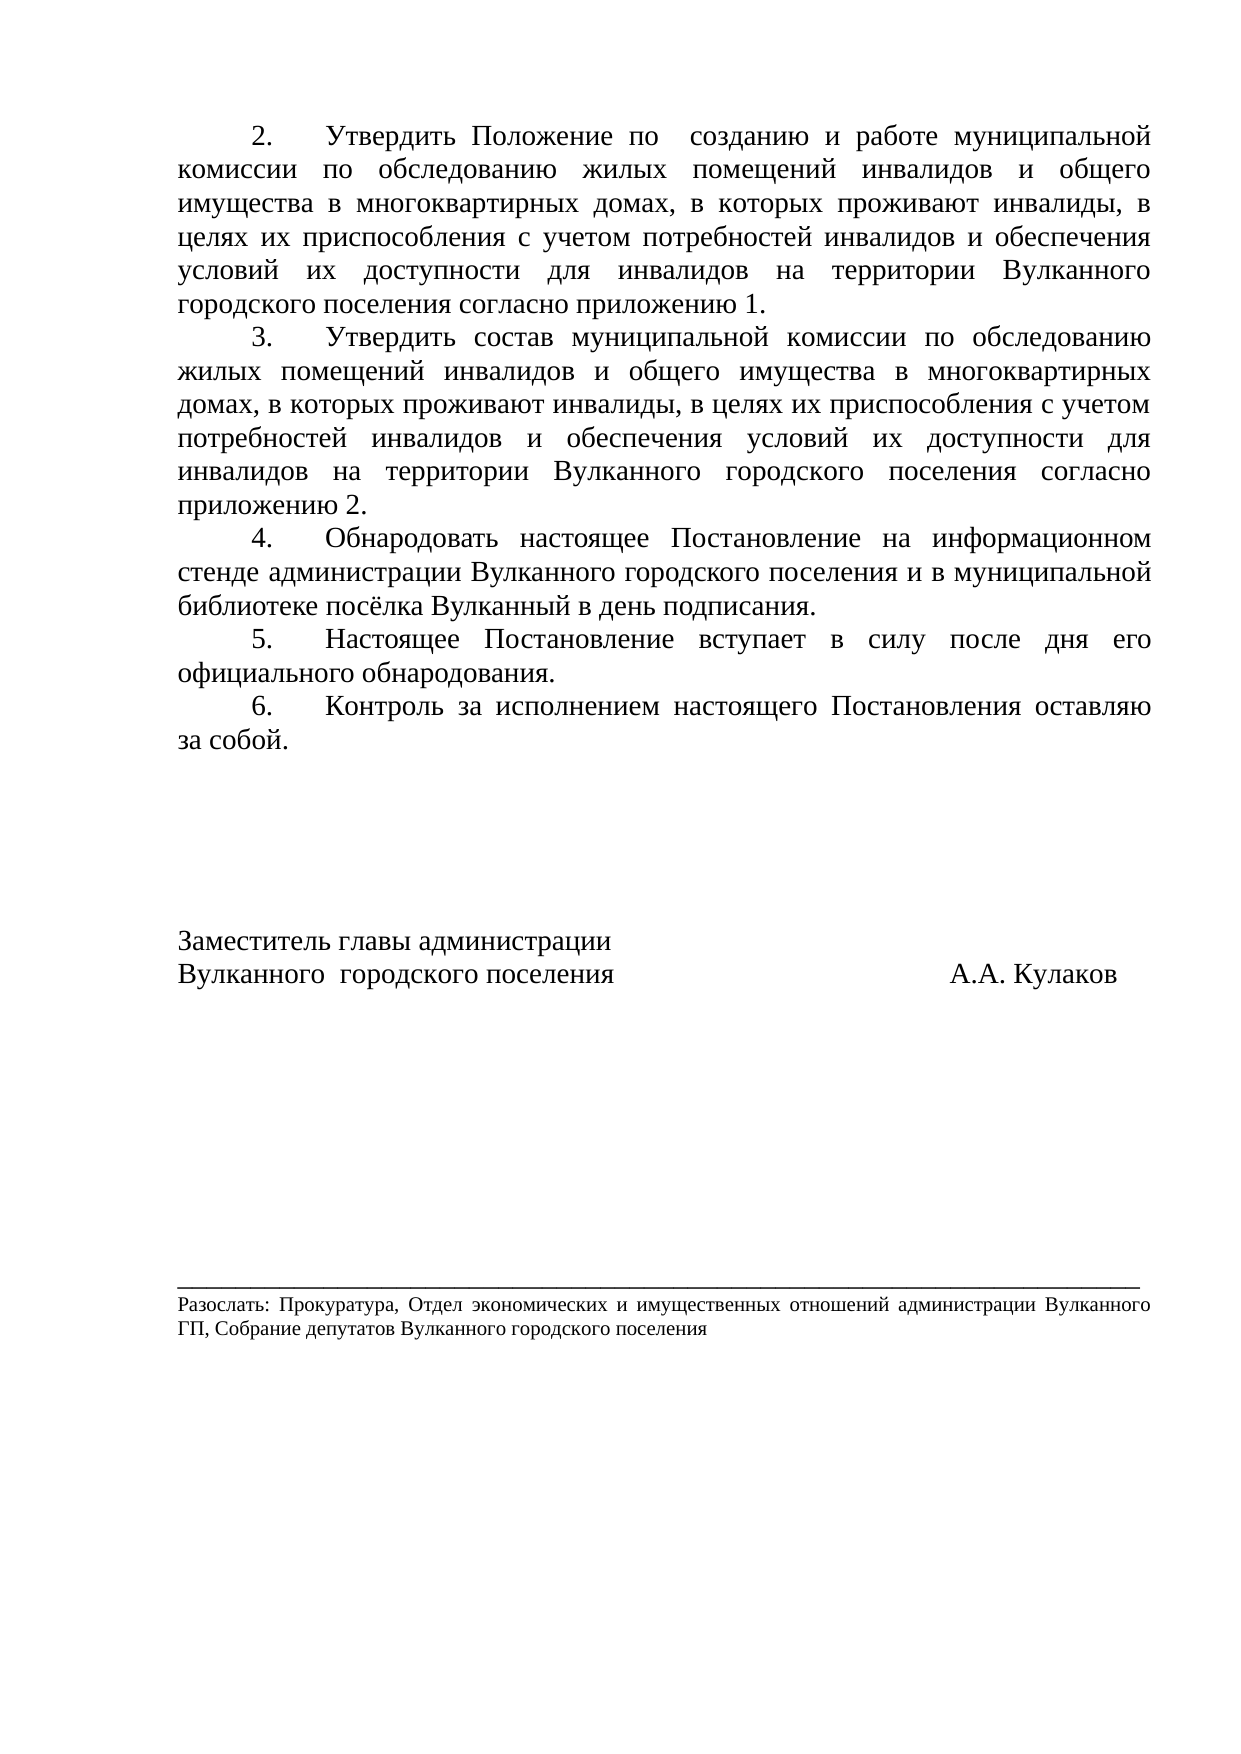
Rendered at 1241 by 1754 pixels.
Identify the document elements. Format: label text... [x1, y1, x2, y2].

text 6. Контроль за исполнением настоящего Постановления оставляю за собой. [177, 688, 1152, 755]
text 2. Утвердить Положение по созданию и работе муниципальной комиссии по обследованию жилых помещений инвалидов и общего имущества в многоквартирных домах, в которых проживают инвалиды, в целях их приспособления с учетом потребностей инвалидов и обеспечения условий их доступности для инвалидов на территории Вулканного городского поселения согласно приложению 1. [177, 118, 1152, 319]
text 5. Настоящее Постановление вступает в силу после дня его официального обнародования. [177, 621, 1152, 688]
text Разослать: Прокуратура, Отдел экономических и имущественных отношений администрации Вулканного ГП, Собрание депутатов Вулканного городского поселения [177, 1292, 1152, 1340]
text 3. Утвердить состав муниципальной комиссии по обследованию жилых помещений инвалидов и общего имущества в многоквартирных домах, в которых проживают инвалиды, в целях их приспособления с учетом потребностей инвалидов и обеспечения условий их доступности для инвалидов на территории Вулканного городского поселения согласно приложению 2. [177, 319, 1152, 521]
text Вулканного городского поселения А.А. Кулаков [177, 957, 1152, 990]
text 4. Обнародовать настоящее Постановление на информационном стенде администрации Вулканного городского поселения и в муниципальной библиотеке посёлка Вулканный в день подписания. [177, 521, 1152, 621]
text Заместитель главы администрации [177, 923, 1101, 957]
text __________________________________________________________________ [177, 1258, 1152, 1292]
